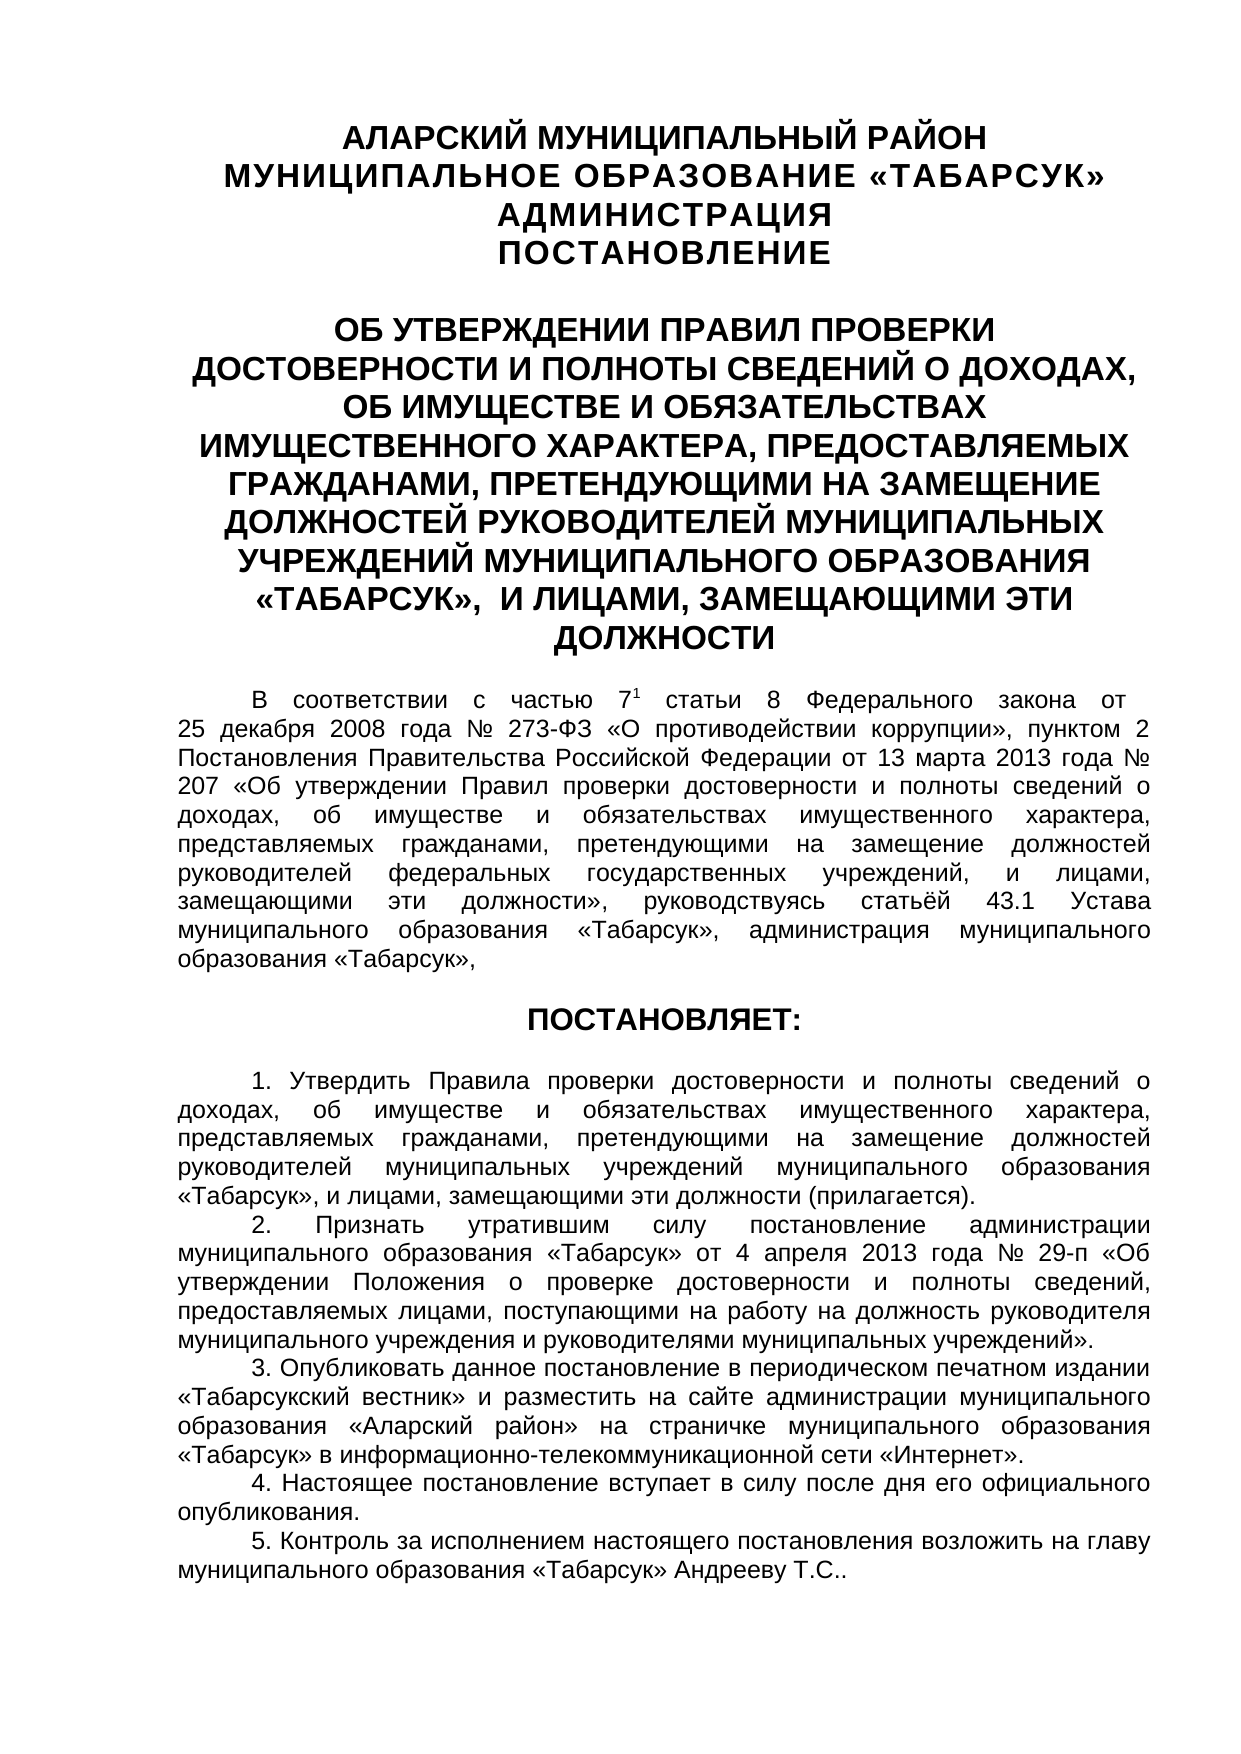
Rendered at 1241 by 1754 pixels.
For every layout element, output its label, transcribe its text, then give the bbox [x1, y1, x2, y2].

text АДМИНИСТРАЦИЯ [177, 195, 1152, 233]
text В соответствии с частью 71 статьи 8 Федерального закона от 25 декабря 2008 года № 273-ФЗ «О противодействии коррупции», пунктом 2 Постановления Правительства Российской Федерации от 13 марта 2013 года № 207 «Об утверждении Правил проверки достоверности и полноты сведений о доходах, об имуществе и обязательствах имущественного характера, представляемых гражданами, претендующими на замещение должностей руководителей федеральных государственных учреждений, и лицами, замещающими эти должности», руководствуясь статьёй 43.1 Устава муниципального образования «Табарсук», администрация муниципального образования «Табарсук», [177, 685, 1152, 972]
text 5. Контроль за исполнением настоящего постановления возложить на главу муниципального образования «Табарсук» Андрееву Т.С.. [177, 1526, 1152, 1583]
text АЛАРСКИЙ МУНИЦИПАЛЬНЫЙ РАЙОН [177, 118, 1152, 157]
text 3. Опубликовать данное постановление в периодическом печатном издании «Табарсукский вестник» и разместить на сайте администрации муниципального образования «Аларский район» на страничке муниципального образования «Табарсук» в информационно-телекоммуникационной сети «Интернет». [177, 1353, 1152, 1468]
text ОБ УТВЕРЖДЕНИИ ПРАВИЛ ПРОВЕРКИ ДОСТОВЕРНОСТИ И ПОЛНОТЫ СВЕДЕНИЙ О ДОХОДАХ, ОБ ИМУЩЕСТВЕ И ОБЯЗАТЕЛЬСТВАХ ИМУЩЕСТВЕННОГО ХАРАКТЕРА, ПРЕДОСТАВЛЯЕМЫХ ГРАЖДАНАМИ, ПРЕТЕНДУЮЩИМИ НА ЗАМЕЩЕНИЕ ДОЛЖНОСТЕЙ РУКОВОДИТЕЛЕЙ МУНИЦИПАЛЬНЫХ УЧРЕЖДЕНИЙ МУНИЦИПАЛЬНОГО ОБРАЗОВАНИЯ «ТАБАРСУК», И ЛИЦАМИ, ЗАМЕЩАЮЩИМИ ЭТИ ДОЛЖНОСТИ [177, 310, 1152, 656]
text ПОСТАНОВЛЕНИЕ [177, 233, 1152, 272]
text ПОСТАНОВЛЯЕТ: [177, 1001, 1152, 1037]
text 4. Настоящее постановление вступает в силу после дня его официального опубликования. [177, 1468, 1152, 1526]
text 2. Признать утратившим силу постановление администрации муниципального образования «Табарсук» от 4 апреля 2013 года № 29-п «Об утверждении Положения о проверке достоверности и полноты сведений, предоставляемых лицами, поступающими на работу на должность руководителя муниципального учреждения и руководителями муниципальных учреждений». [177, 1210, 1152, 1353]
text МУНИЦИПАЛЬНОЕ ОБРАЗОВАНИЕ «ТАБАРСУК» [177, 157, 1152, 195]
text 1. Утвердить Правила проверки достоверности и полноты сведений о доходах, об имуществе и обязательствах имущественного характера, представляемых гражданами, претендующими на замещение должностей руководителей муниципальных учреждений муниципального образования «Табарсук», и лицами, замещающими эти должности (прилагается). [177, 1066, 1152, 1210]
